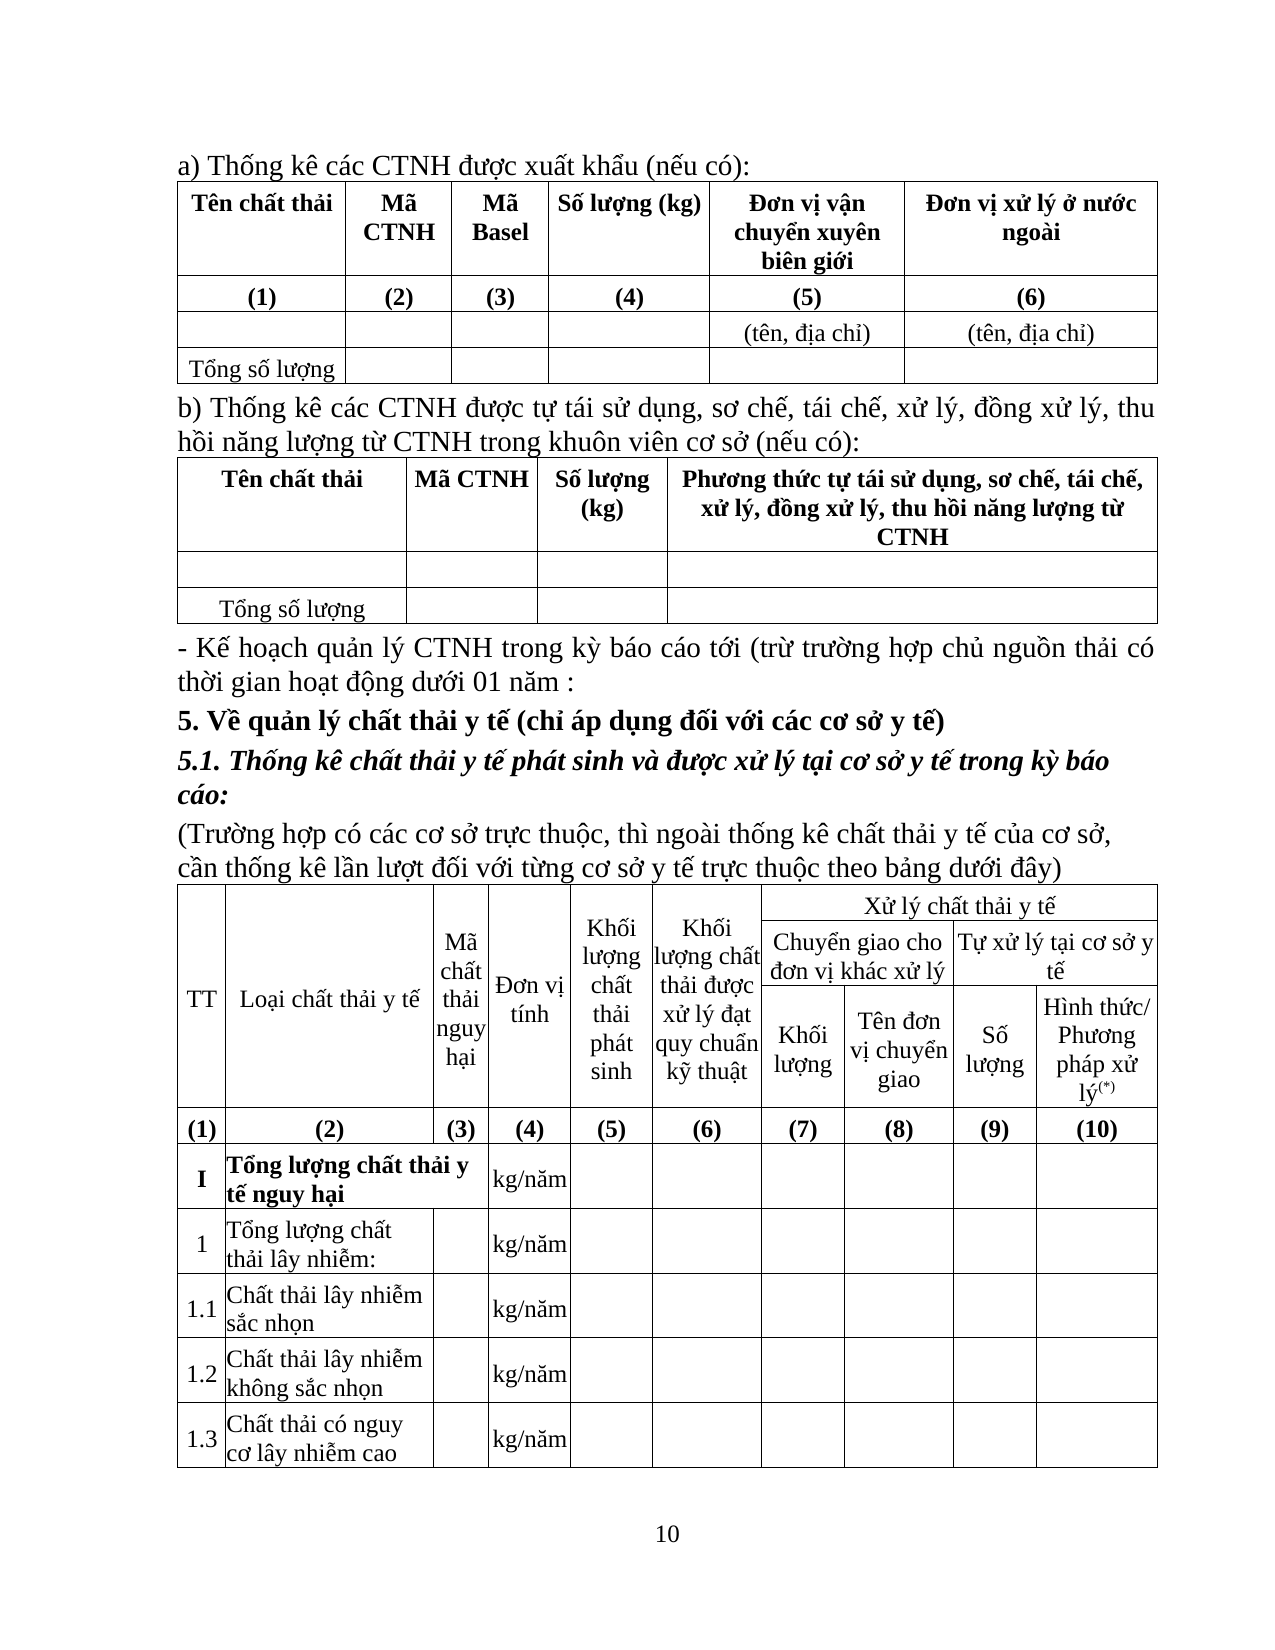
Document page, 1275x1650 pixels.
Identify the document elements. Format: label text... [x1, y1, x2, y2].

text - Kế hoạch quản lý CTNH trong kỳ báo cáo tới (trừ trường hợp chủ nguồn thải có thời gian hoạt động dưới 01 năm : [177, 630, 1157, 697]
table_cell [653, 1338, 761, 1402]
table_cell [549, 348, 709, 383]
table_cell [571, 1274, 652, 1337]
table_cell kg/năm [489, 1209, 570, 1272]
table_cell (6) [653, 1108, 761, 1143]
table_cell [1037, 1144, 1157, 1208]
table_cell [845, 1209, 953, 1272]
table_cell Chất thải lây nhiễm không sắc nhọn [226, 1338, 433, 1402]
table_cell [178, 552, 406, 587]
table_header Xử lý chất thải y tế [762, 885, 1157, 920]
table_cell Chất thải có nguy cơ lây nhiễm cao [226, 1403, 433, 1467]
table_cell Tổng số lượng [178, 588, 406, 623]
table_cell [954, 1209, 1036, 1272]
table_cell (tên, địa chỉ) [710, 312, 904, 347]
text 5.1. Thống kê chất thải y tế phát sinh và được xử lý tại cơ sở y tế trong kỳ báo cáo: [177, 743, 1157, 810]
table_header TT [178, 885, 225, 1107]
table_cell [434, 1338, 488, 1402]
table_cell (8) [845, 1108, 953, 1143]
table_header Số lượng (kg) [538, 458, 667, 551]
text 5. Về quản lý chất thải y tế (chỉ áp dụng đối với các cơ sở y tế) [177, 703, 1157, 737]
table_cell [571, 1338, 652, 1402]
table_cell (3) [452, 276, 548, 311]
table_cell [538, 552, 667, 587]
table_cell Tự xử lý tại cơ sở y tế [954, 921, 1157, 984]
table_cell kg/năm [489, 1144, 570, 1208]
table_cell 1 [178, 1209, 225, 1272]
table_cell [954, 1403, 1036, 1467]
table_cell kg/năm [489, 1403, 570, 1467]
table_cell [452, 348, 548, 383]
text (Trường hợp có các cơ sở trực thuộc, thì ngoài thống kê chất thải y tế của cơ sở, cần thống kê lần lượt đối với từng cơ sở y tế trực thuộc theo bảng dưới đây) [177, 817, 1157, 884]
table_cell [653, 1144, 761, 1208]
table_cell [668, 552, 1157, 587]
table_cell [762, 1274, 844, 1337]
table_cell Tổng lượng chất thải y tế nguy hại [226, 1144, 488, 1208]
table_cell [668, 588, 1157, 623]
table_cell [1037, 1403, 1157, 1467]
table_header Đơn vị vận chuyển xuyên biên giới [710, 182, 904, 275]
table_cell [434, 1209, 488, 1272]
table_header Khối lượng chất thải phát sinh [571, 885, 652, 1107]
text a) Thống kê các CTNH được xuất khẩu (nếu có): [177, 148, 1157, 181]
table_header Mã Basel [452, 182, 548, 275]
table_header Loại chất thải y tế [226, 885, 433, 1107]
table_cell (2) [346, 276, 451, 311]
table_cell [905, 348, 1157, 383]
table_header Số lượng (kg) [549, 182, 709, 275]
table_cell [407, 588, 537, 623]
table_header Tên chất thải [178, 182, 345, 275]
table_cell [346, 348, 451, 383]
table_cell Số lượng [954, 986, 1036, 1107]
table_cell Khối lượng [762, 986, 844, 1107]
table_cell (4) [489, 1108, 570, 1143]
table_cell 1.3 [178, 1403, 225, 1467]
table_cell [762, 1338, 844, 1402]
table_header Phương thức tự tái sử dụng, sơ chế, tái chế, xử lý, đồng xử lý, thu hồi năng lượng từ CTNH [668, 458, 1157, 551]
table_cell (5) [571, 1108, 652, 1143]
table_cell [571, 1144, 652, 1208]
table_cell (9) [954, 1108, 1036, 1143]
table_cell [346, 312, 451, 347]
table_cell [653, 1274, 761, 1337]
table_cell [1037, 1274, 1157, 1337]
table_cell [954, 1274, 1036, 1337]
table_cell [407, 552, 537, 587]
table_cell (6) [905, 276, 1157, 311]
table_cell [954, 1338, 1036, 1402]
table_cell (1) [178, 1108, 225, 1143]
table_cell [845, 1338, 953, 1402]
table_header Đơn vị xử lý ở nước ngoài [905, 182, 1157, 275]
table_cell Tổng lượng chất thải lây nhiễm: [226, 1209, 433, 1272]
table_cell [434, 1403, 488, 1467]
table_header Khối lượng chất thải được xử lý đạt quy chuẩn kỹ thuật [653, 885, 761, 1107]
table_cell [538, 588, 667, 623]
table_cell [845, 1144, 953, 1208]
table_cell [549, 312, 709, 347]
table_cell (tên, địa chỉ) [905, 312, 1157, 347]
table_header Đơn vị tính [489, 885, 570, 1107]
table_cell Chuyển giao cho đơn vị khác xử lý [762, 921, 953, 984]
table_cell (1) [178, 276, 345, 311]
table_cell [1037, 1338, 1157, 1402]
table_cell kg/năm [489, 1338, 570, 1402]
table_header Mã chất thải nguy hại [434, 885, 488, 1107]
table_cell Hình thức/ Phương pháp xử lý(*) [1037, 986, 1157, 1107]
table_cell [762, 1144, 844, 1208]
table_cell Tổng số lượng [178, 348, 345, 383]
table_cell (10) [1037, 1108, 1157, 1143]
table_cell [954, 1144, 1036, 1208]
table_cell [434, 1274, 488, 1337]
table_cell [845, 1403, 953, 1467]
table_cell I [178, 1144, 225, 1208]
table_header Mã CTNH [407, 458, 537, 551]
table_cell [1037, 1209, 1157, 1272]
text b) Thống kê các CTNH được tự tái sử dụng, sơ chế, tái chế, xử lý, đồng xử lý, thu hồi năng lượng từ CTNH trong khuôn viên cơ sở (nếu có): [177, 390, 1157, 457]
table_cell [653, 1209, 761, 1272]
table_cell [653, 1403, 761, 1467]
table_cell [762, 1209, 844, 1272]
table_header Tên chất thải [178, 458, 406, 551]
table_cell Chất thải lây nhiễm sắc nhọn [226, 1274, 433, 1337]
table_cell (2) [226, 1108, 433, 1143]
table_cell [762, 1403, 844, 1467]
table_cell [571, 1209, 652, 1272]
table_cell 1.2 [178, 1338, 225, 1402]
table_cell (5) [710, 276, 904, 311]
table_cell (7) [762, 1108, 844, 1143]
table_cell Tên đơn vị chuyển giao [845, 986, 953, 1107]
table_cell (3) [434, 1108, 488, 1143]
table_cell [452, 312, 548, 347]
table_cell [178, 312, 345, 347]
table_cell [710, 348, 904, 383]
table_cell [845, 1274, 953, 1337]
table_cell (4) [549, 276, 709, 311]
table_cell 1.1 [178, 1274, 225, 1337]
table_header Mã CTNH [346, 182, 451, 275]
table_cell [571, 1403, 652, 1467]
table_cell kg/năm [489, 1274, 570, 1337]
